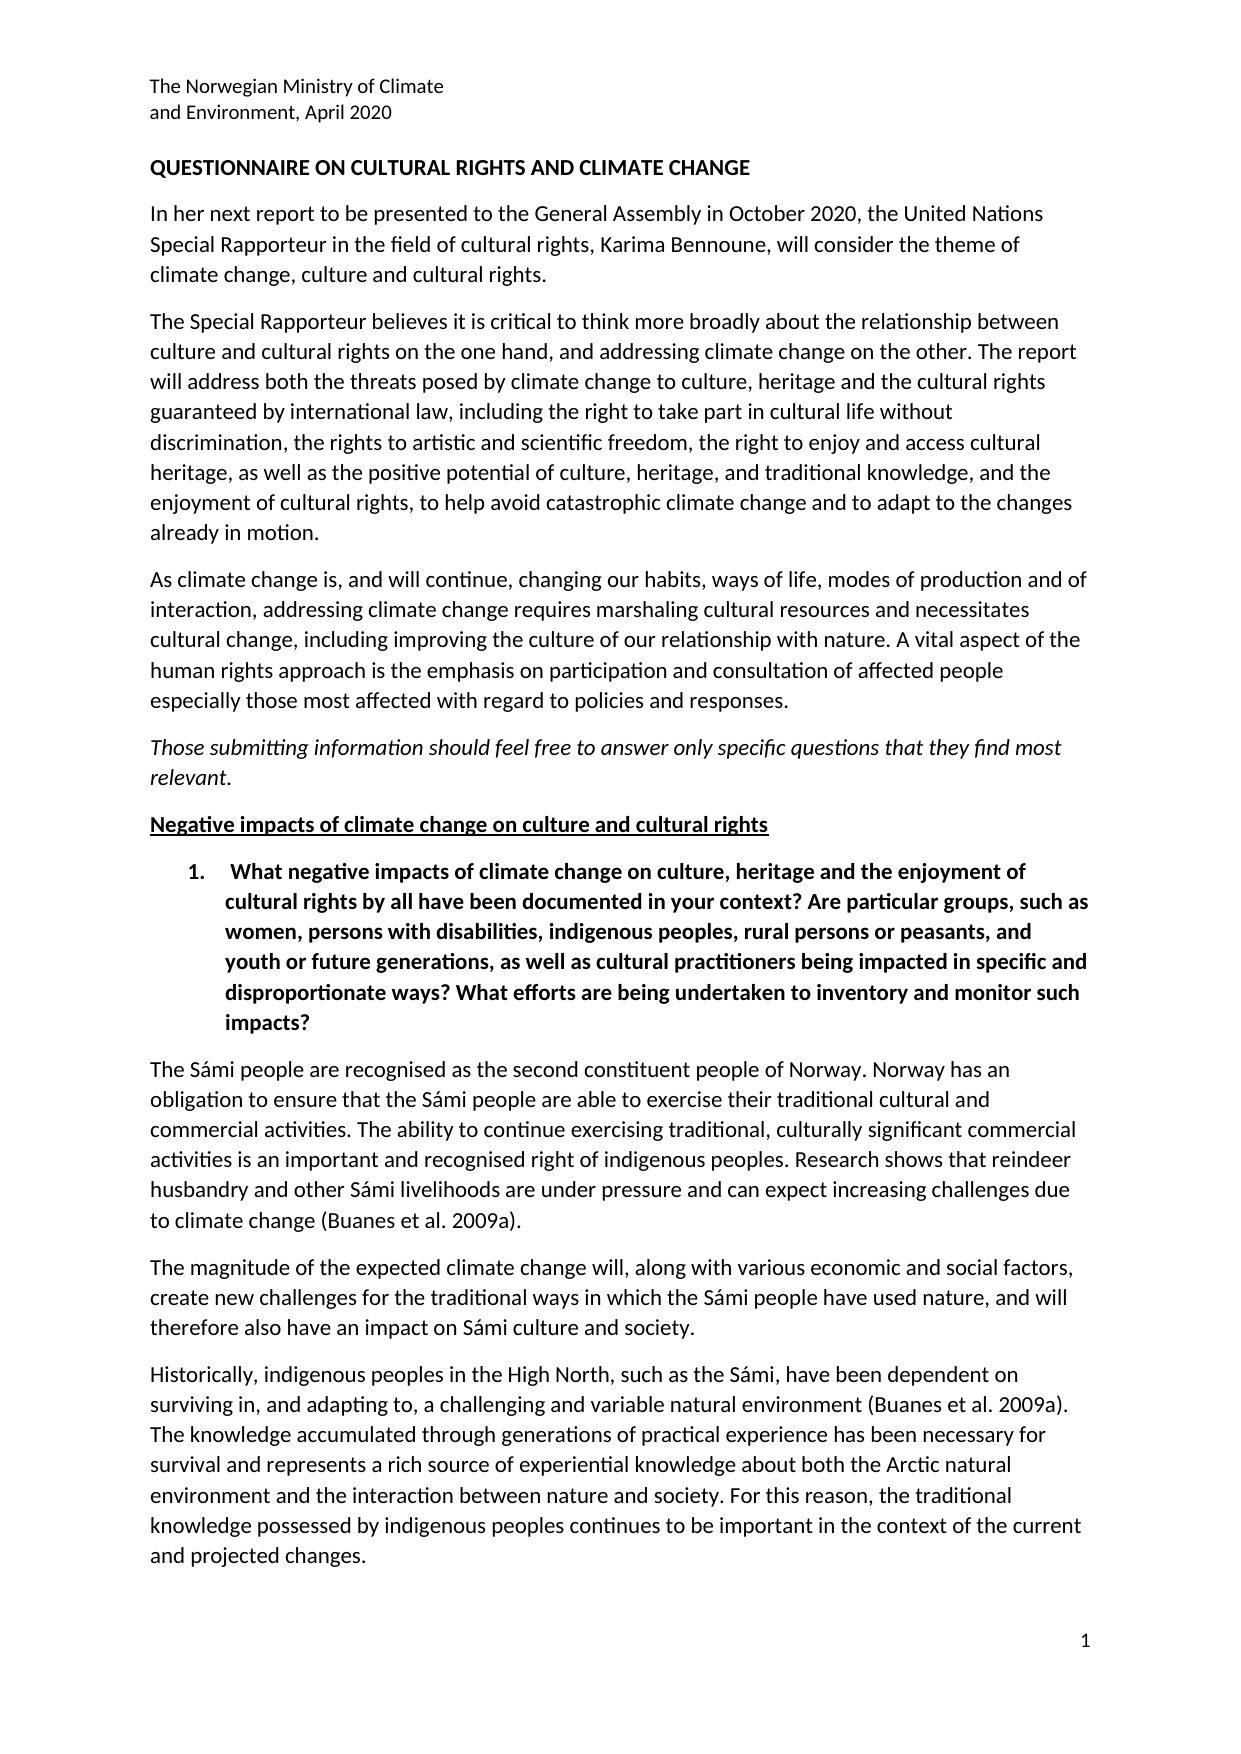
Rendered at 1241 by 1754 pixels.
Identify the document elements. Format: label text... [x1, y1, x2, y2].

text Negative impacts of climate change on culture and cultural rights [150, 810, 1090, 838]
text Historically, indigenous peoples in the High North, such as the Sámi, have been dependent on surviving in, and adapting to, a challenging and variable natural environment (Buanes et al. 2009a). The knowledge accumulated through generations of practical experience has been necessary for survival and represents a rich source of experiential knowledge about both the Arctic natural environment and the interaction between nature and society. For this reason, the traditional knowledge possessed by indigenous peoples continues to be important in the context of the current and projected changes. [150, 1360, 1090, 1569]
text QUESTIONNAIRE ON CULTURAL RIGHTS AND CLIMATE CHANGE [150, 153, 1090, 181]
text The Special Rapporteur believes it is critical to think more broadly about the relationship between culture and cultural rights on the one hand, and addressing climate change on the other. The report will address both the threats posed by climate change to culture, heritage and the cultural rights guaranteed by international law, including the right to take part in cultural life without discrimination, the rights to artistic and scientific freedom, the right to enjoy and access cultural heritage, as well as the positive potential of culture, heritage, and traditional knowledge, and the enjoyment of cultural rights, to help avoid catastrophic climate change and to adapt to the changes already in motion. [150, 307, 1090, 546]
text As climate change is, and will continue, changing our habits, ways of life, modes of production and of interaction, addressing climate change requires marshaling cultural resources and necessitates cultural change, including improving the culture of our relationship with nature. A vital aspect of the human rights approach is the emphasis on participation and consultation of affected people especially those most affected with regard to policies and responses. [150, 565, 1090, 714]
text The Sámi people are recognised as the second constituent people of Norway. Norway has an obligation to ensure that the Sámi people are able to exercise their traditional cultural and commercial activities. The ability to continue exercising traditional, culturally significant commercial activities is an important and recognised right of indigenous peoples. Research shows that reindeer husbandry and other Sámi livelihoods are under pressure and can expect increasing challenges due to climate change (Buanes et al. 2009a). [150, 1055, 1090, 1234]
text In her next report to be presented to the General Assembly in October 2020, the United Nations Special Rapporteur in the field of cultural rights, Karima Bennoune, will consider the theme of climate change, culture and cultural rights. [150, 199, 1090, 288]
list What negative impacts of climate change on culture, heritage and the enjoyment of cultural rights by all have been documented in your context? Are particular groups, such as women, persons with disabilities, indigenous peoples, rural persons or peasants, and youth or future generations, as well as cultural practitioners being impacted in specific and disproportionate ways? What efforts are being undertaken to inventory and monitor such impacts? [187, 857, 1090, 1036]
text Those submitting information should feel free to answer only specific questions that they find most relevant. [150, 733, 1090, 791]
text The magnitude of the expected climate change will, along with various economic and social factors, create new challenges for the traditional ways in which the Sámi people have used nature, and will therefore also have an impact on Sámi culture and society. [150, 1253, 1090, 1341]
